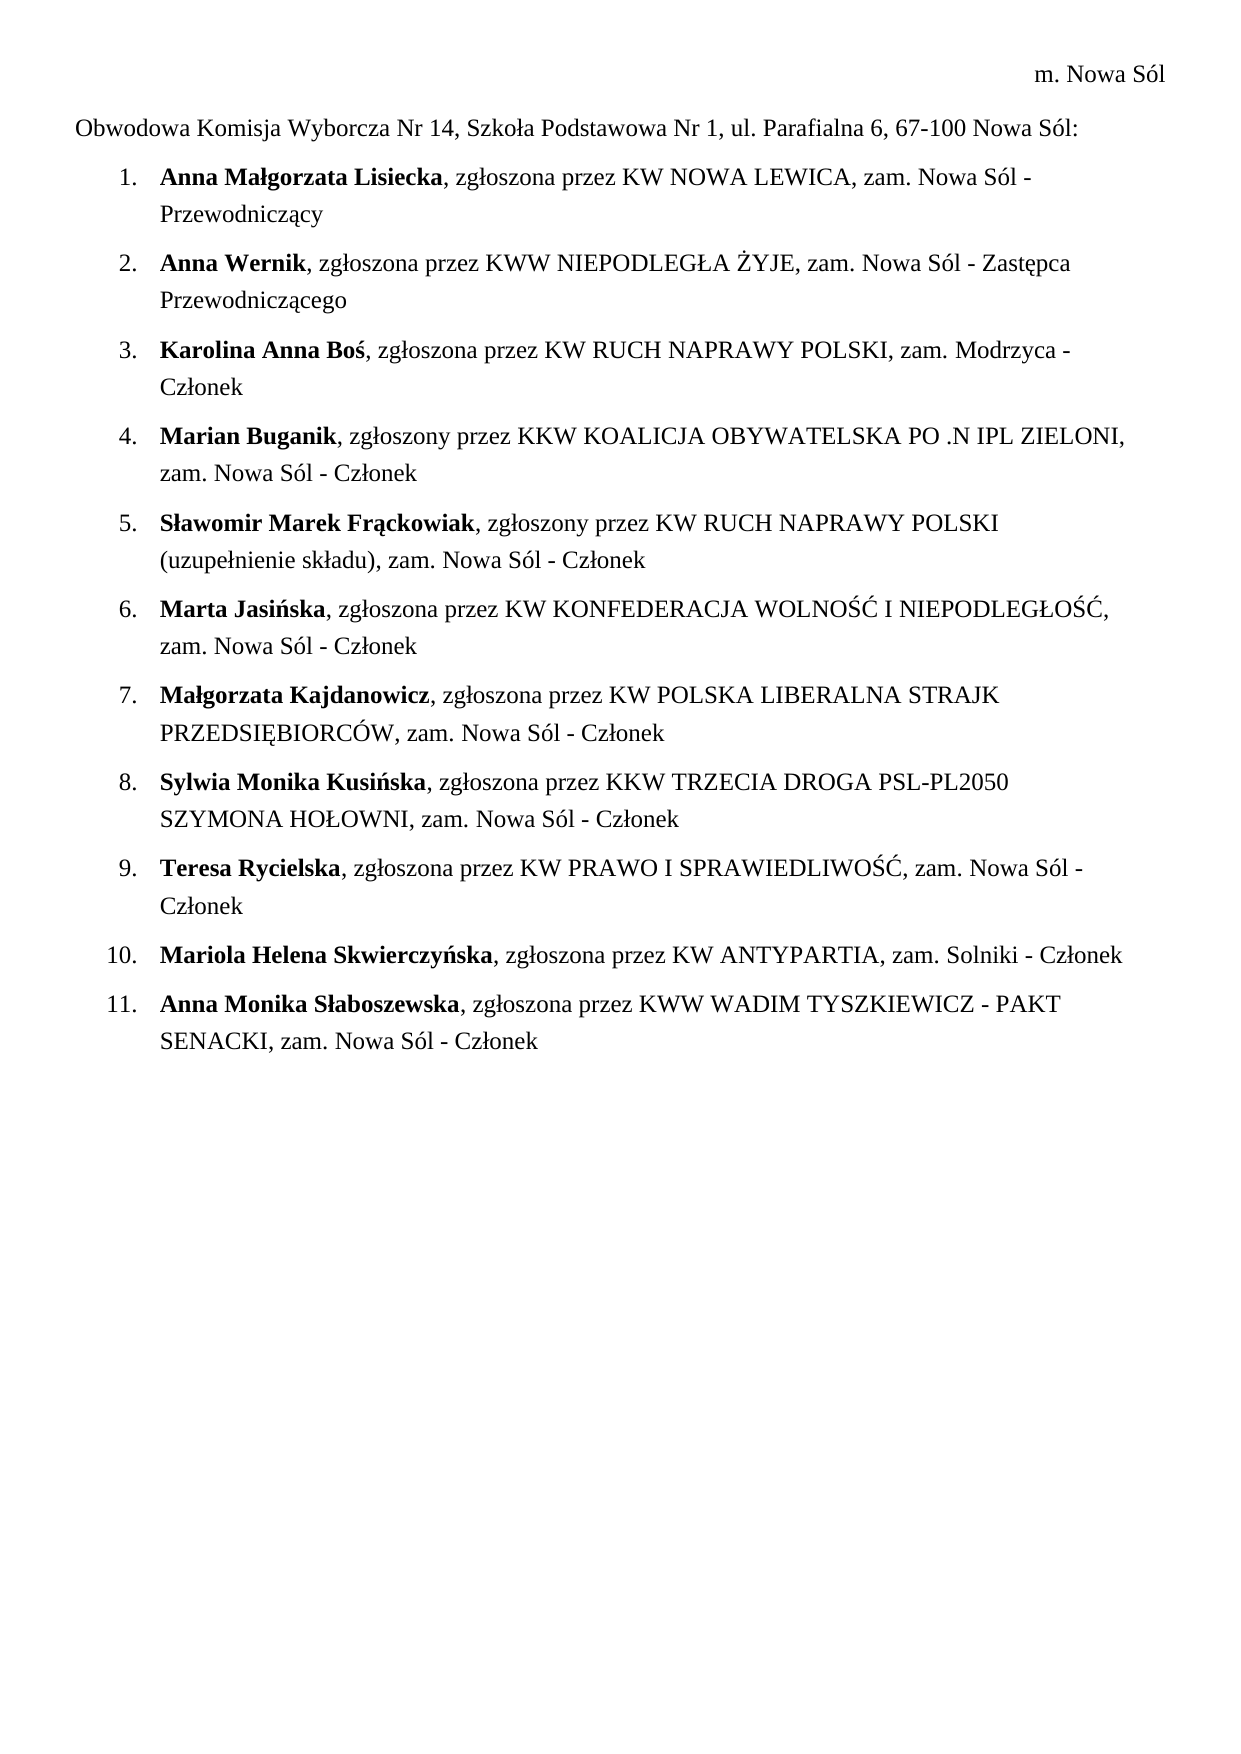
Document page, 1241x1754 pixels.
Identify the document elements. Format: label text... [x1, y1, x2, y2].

table_cell 9. [75, 848, 148, 934]
table_cell Teresa Rycielska, zgłoszona przez KW PRAWO I SPRAWIEDLIWOŚĆ, zam. Nowa Sól - Członek [148, 848, 1138, 934]
table_cell Karolina Anna Boś, zgłoszona przez KW RUCH NAPRAWY POLSKI, zam. Modrzyca - Członek [148, 329, 1138, 415]
table_cell Anna Monika Słaboszewska, zgłoszona przez KWW WADIM TYSZKIEWICZ - PAKT SENACKI, zam. Nowa Sól - Członek [148, 983, 1138, 1070]
text m. Nowa Sól [75, 59, 1165, 88]
table_cell 3. [75, 329, 148, 415]
table_cell 6. [75, 588, 148, 675]
table_cell Sławomir Marek Frąckowiak, zgłoszony przez KW RUCH NAPRAWY POLSKI (uzupełnienie składu), zam. Nowa Sól - Członek [148, 502, 1138, 588]
table_cell Sylwia Monika Kusińska, zgłoszona przez KKW TRZECIA DROGA PSL-PL2050 SZYMONA HOŁOWNI, zam. Nowa Sól - Członek [148, 761, 1138, 848]
table_cell 8. [75, 761, 148, 848]
table_cell 4. [75, 415, 148, 502]
table_cell Małgorzata Kajdanowicz, zgłoszona przez KW POLSKA LIBERALNA STRAJK PRZEDSIĘBIORCÓW, zam. Nowa Sól - Członek [148, 675, 1138, 761]
table_cell 11. [75, 983, 148, 1070]
table_cell 10. [75, 934, 148, 983]
table_header Anna Małgorzata Lisiecka, zgłoszona przez KW NOWA LEWICA, zam. Nowa Sól - Przewodniczący [148, 156, 1138, 242]
table_cell Marian Buganik, zgłoszony przez KKW KOALICJA OBYWATELSKA PO .N IPL ZIELONI, zam. Nowa Sól - Członek [148, 415, 1138, 502]
table_cell Mariola Helena Skwierczyńska, zgłoszona przez KW ANTYPARTIA, zam. Solniki - Członek [148, 934, 1138, 983]
table_cell 7. [75, 675, 148, 761]
table_header 1. [75, 156, 148, 242]
table_cell 5. [75, 502, 148, 588]
table_cell Marta Jasińska, zgłoszona przez KW KONFEDERACJA WOLNOŚĆ I NIEPODLEGŁOŚĆ, zam. Nowa Sól - Członek [148, 588, 1138, 675]
text Obwodowa Komisja Wyborcza Nr 14, Szkoła Podstawowa Nr 1, ul. Parafialna 6, 67-100 Nowa Sól: [75, 113, 1165, 142]
table_cell 2. [75, 243, 148, 329]
table_cell Anna Wernik, zgłoszona przez KWW NIEPODLEGŁA ŻYJE, zam. Nowa Sól - Zastępca Przewodniczącego [148, 243, 1138, 329]
